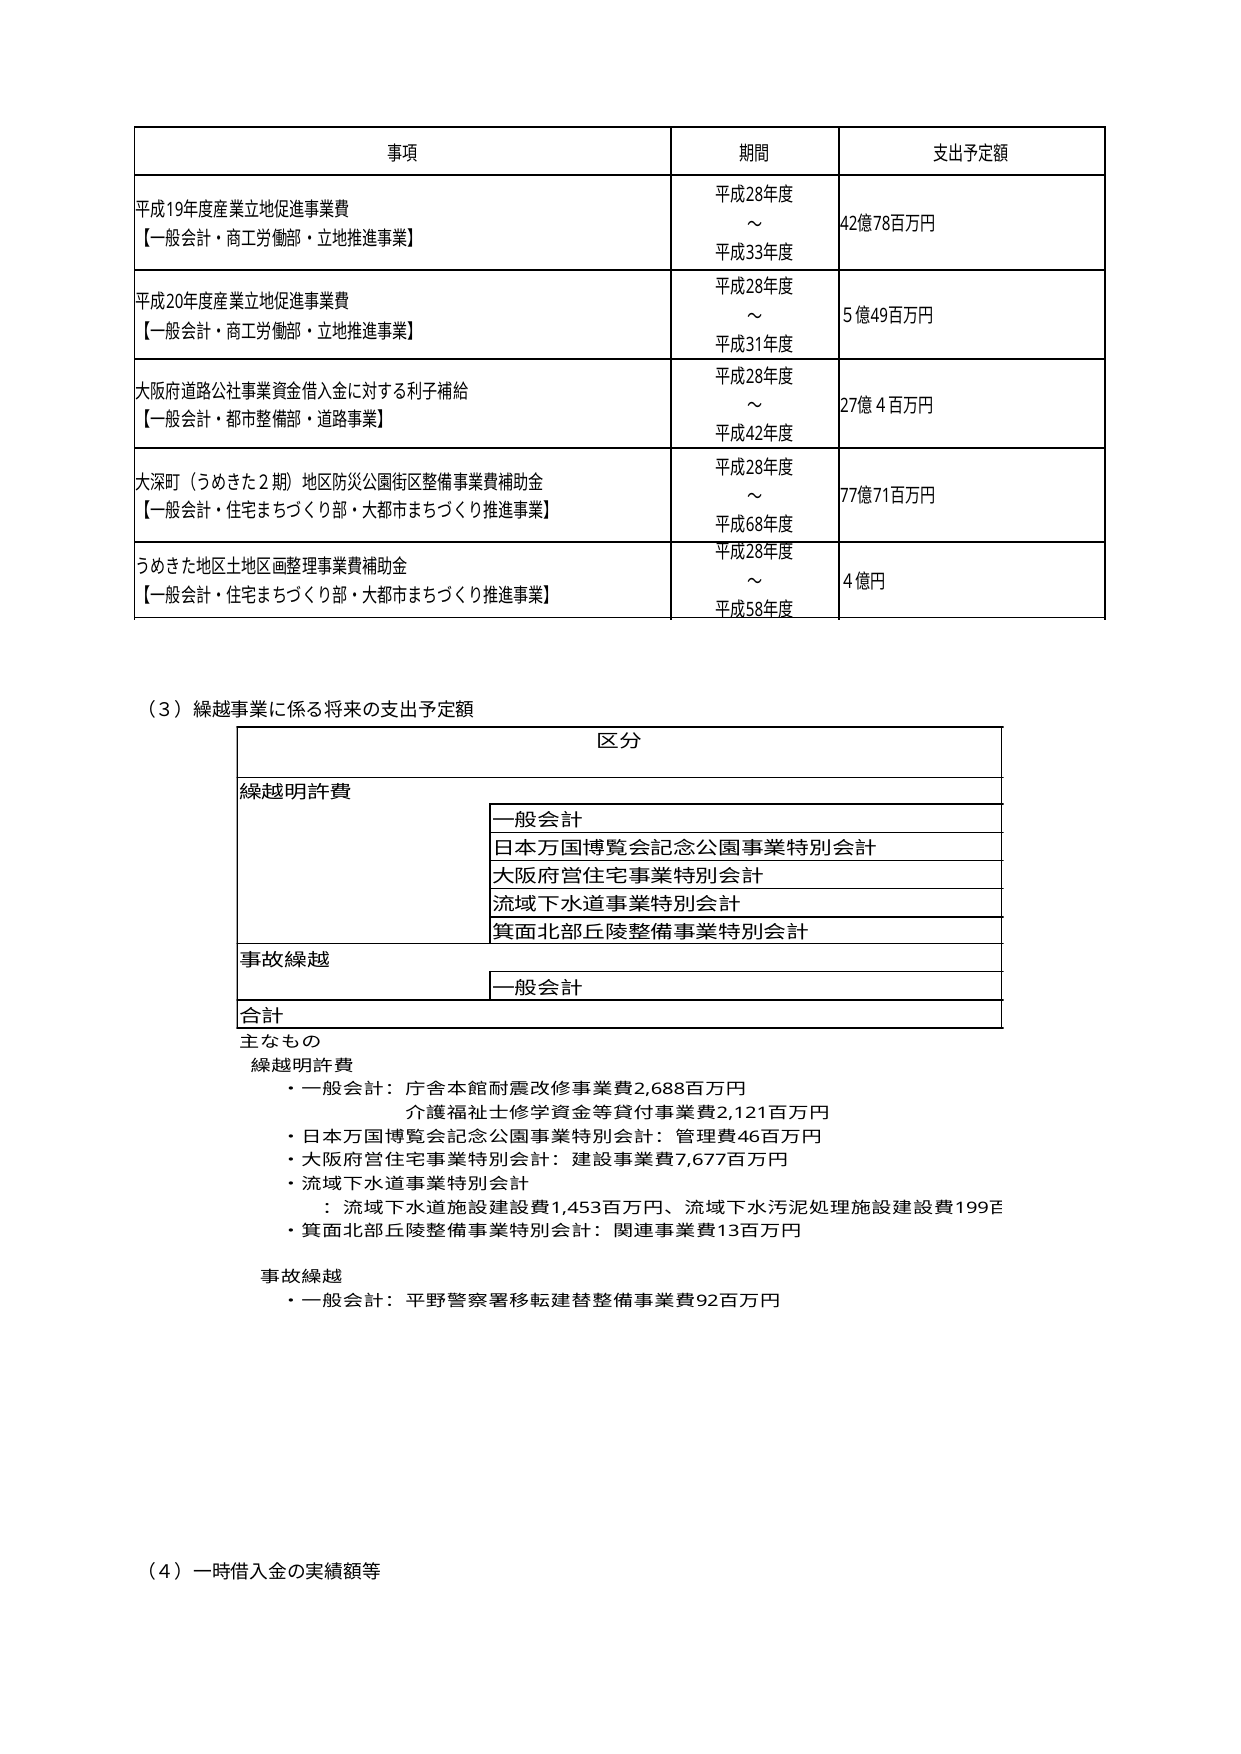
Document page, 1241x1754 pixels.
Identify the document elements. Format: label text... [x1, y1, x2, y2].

text （３）繰越事業に係る将来の支出予定額 [118, 689, 1122, 727]
text （４）一時借入金の実績額等 [118, 1552, 1122, 1589]
